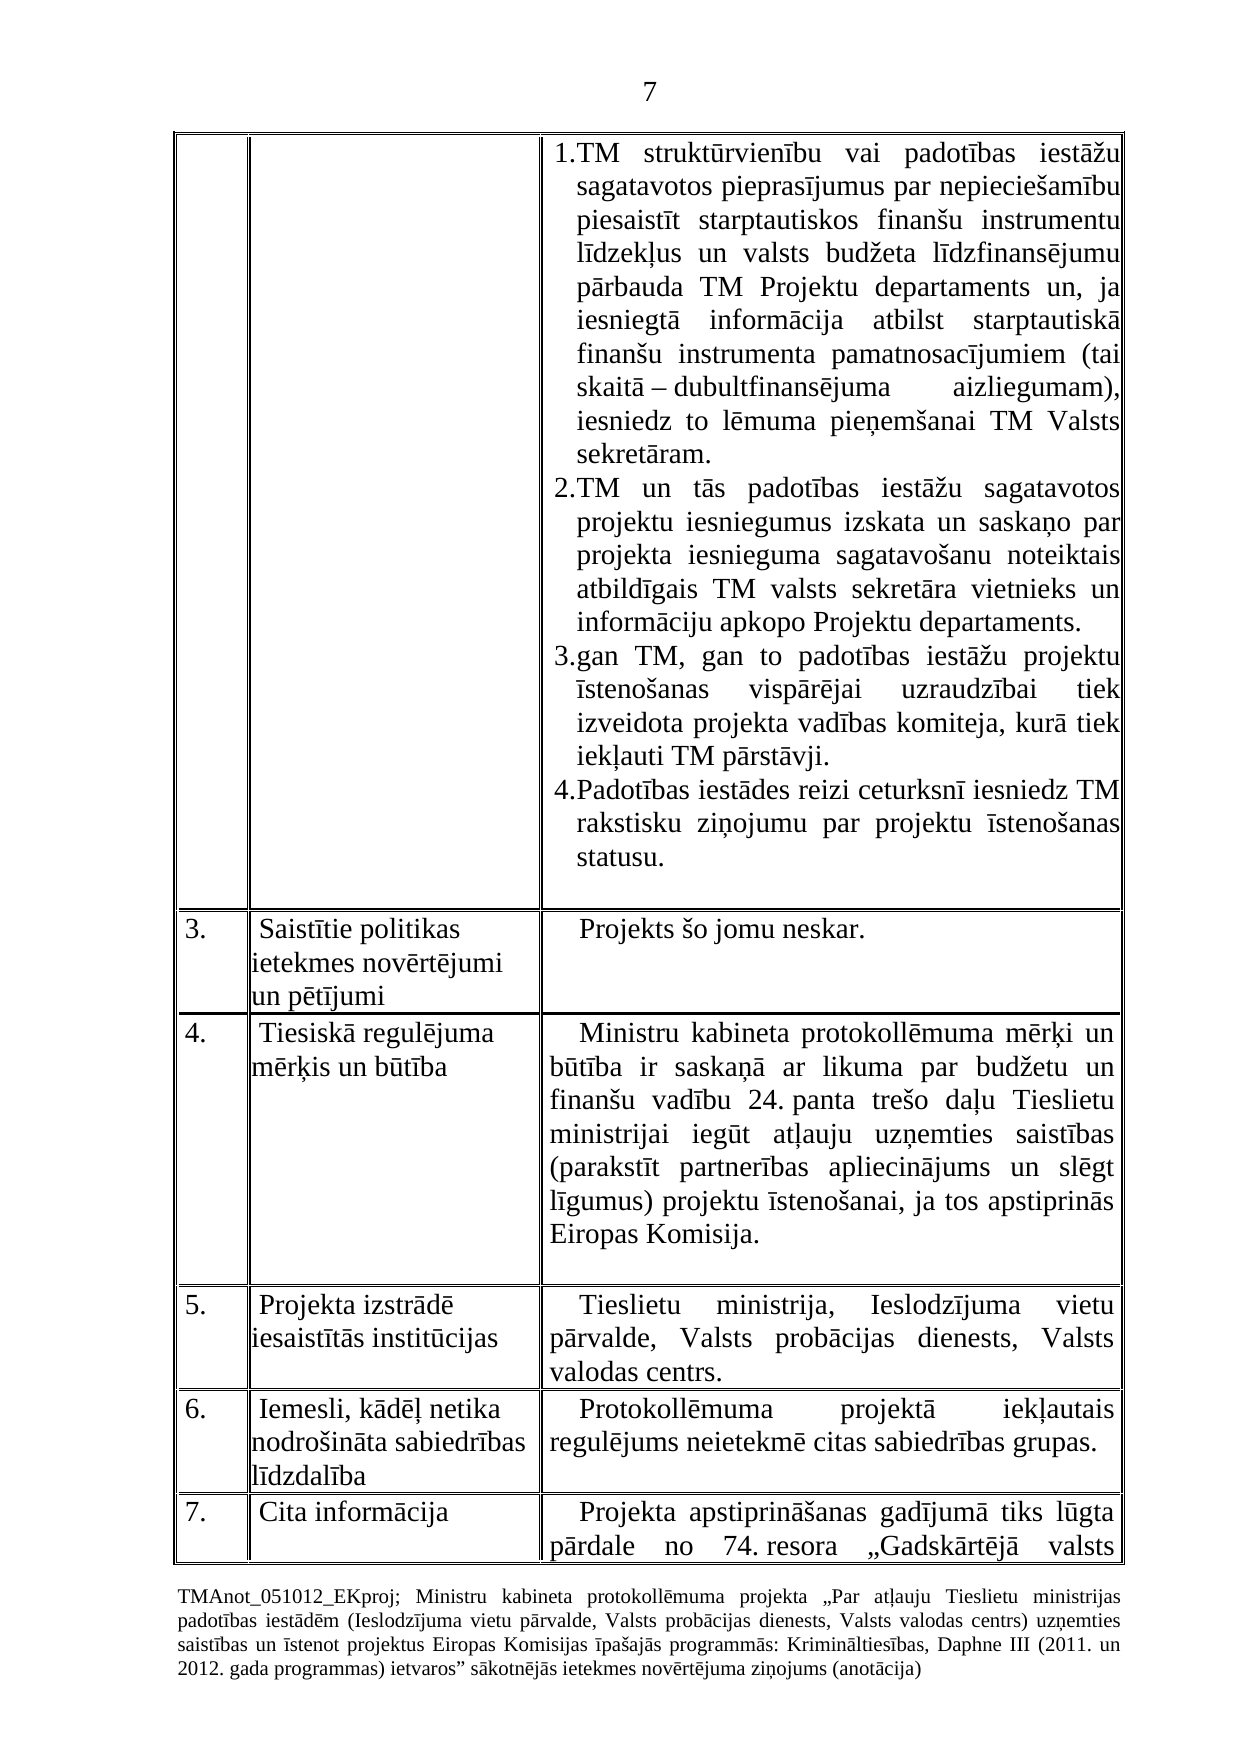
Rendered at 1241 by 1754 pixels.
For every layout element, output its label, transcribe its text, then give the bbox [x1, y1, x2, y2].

table_cell Saistītie politikas ietekmes novērtējumi un pētījumi [251, 912, 539, 1012]
table_cell 7. [177, 1491, 249, 1562]
table_cell 5. [175, 1284, 249, 1387]
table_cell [541, 135, 1121, 908]
table_cell Tiesiskā regulējuma mērķis un būtība [251, 1015, 539, 1284]
table_cell Tieslietu ministrija, Ieslodzījuma vietu pārvalde, Valsts probācijas dienests, Valsts valodas centrs. [541, 1284, 1123, 1387]
table_cell 3. [177, 908, 247, 1012]
table_cell Projekta izstrādē iesaistītās institūcijas [251, 1287, 539, 1387]
table_cell Cita informācija [249, 1491, 541, 1562]
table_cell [541, 1491, 1122, 1562]
table_cell Protokollēmuma projektā iekļautais regulējums neietekmē citas sabiedrības grupas. [543, 1388, 1122, 1491]
table_cell Projekts šo jomu neskar. [543, 908, 1122, 1012]
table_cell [249, 133, 541, 908]
table_cell 2. [177, 133, 249, 908]
table_cell 6. [177, 1388, 247, 1491]
table_cell Iemesli, kādēļ netika nodrošināta sabiedrības līdzdalība [251, 1391, 539, 1491]
table_cell Ministru kabineta protokollēmuma mērķi un būtība ir saskaņā ar likuma par budžetu un finanšu vadību 24. panta trešo daļu Tieslietu ministrijai iegūt atļauju uzņemties saistības (parakstīt partnerības apliecinājums un slēgt līgumus) projektu īstenošanai, ja tos apstiprinās Eiropas Komisija. [543, 1012, 1121, 1284]
table_cell 4. [177, 1012, 247, 1284]
